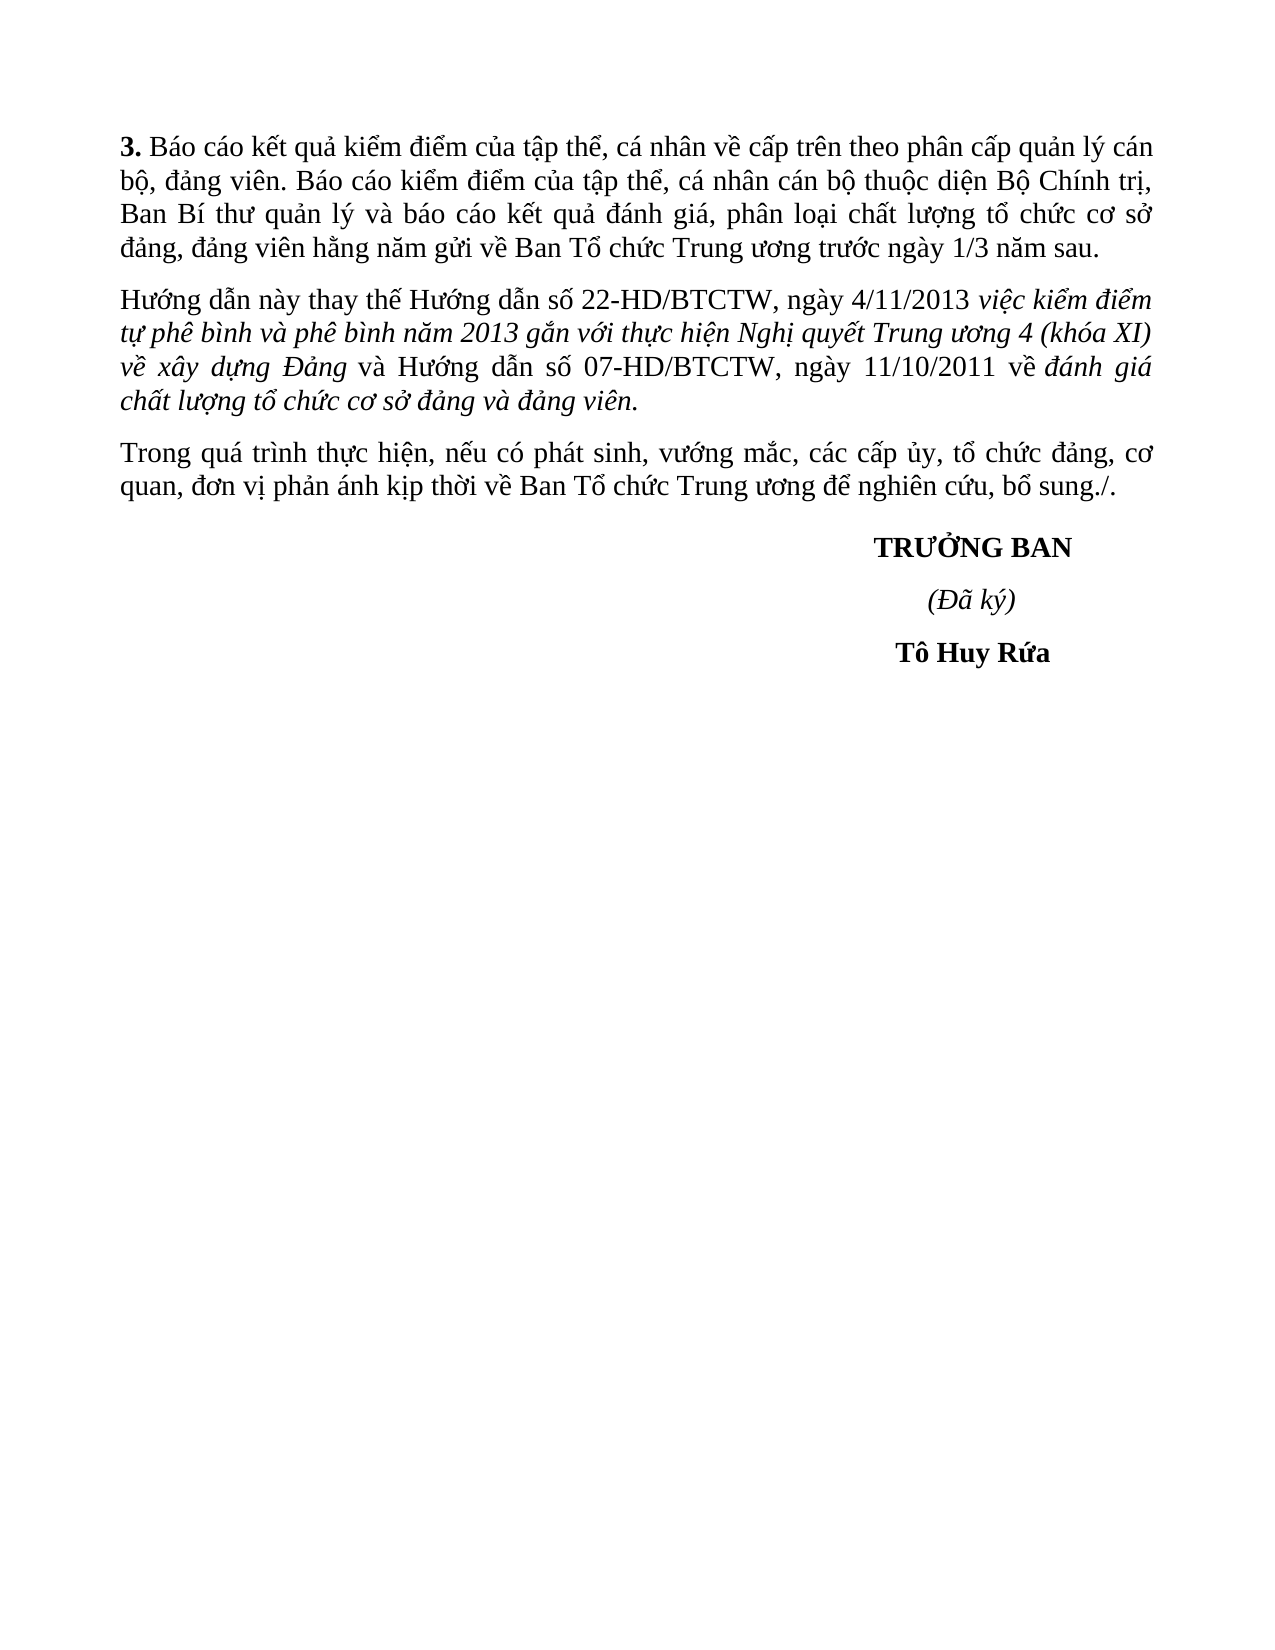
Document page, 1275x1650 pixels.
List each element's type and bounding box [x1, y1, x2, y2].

table_cell [118, 118, 1156, 750]
